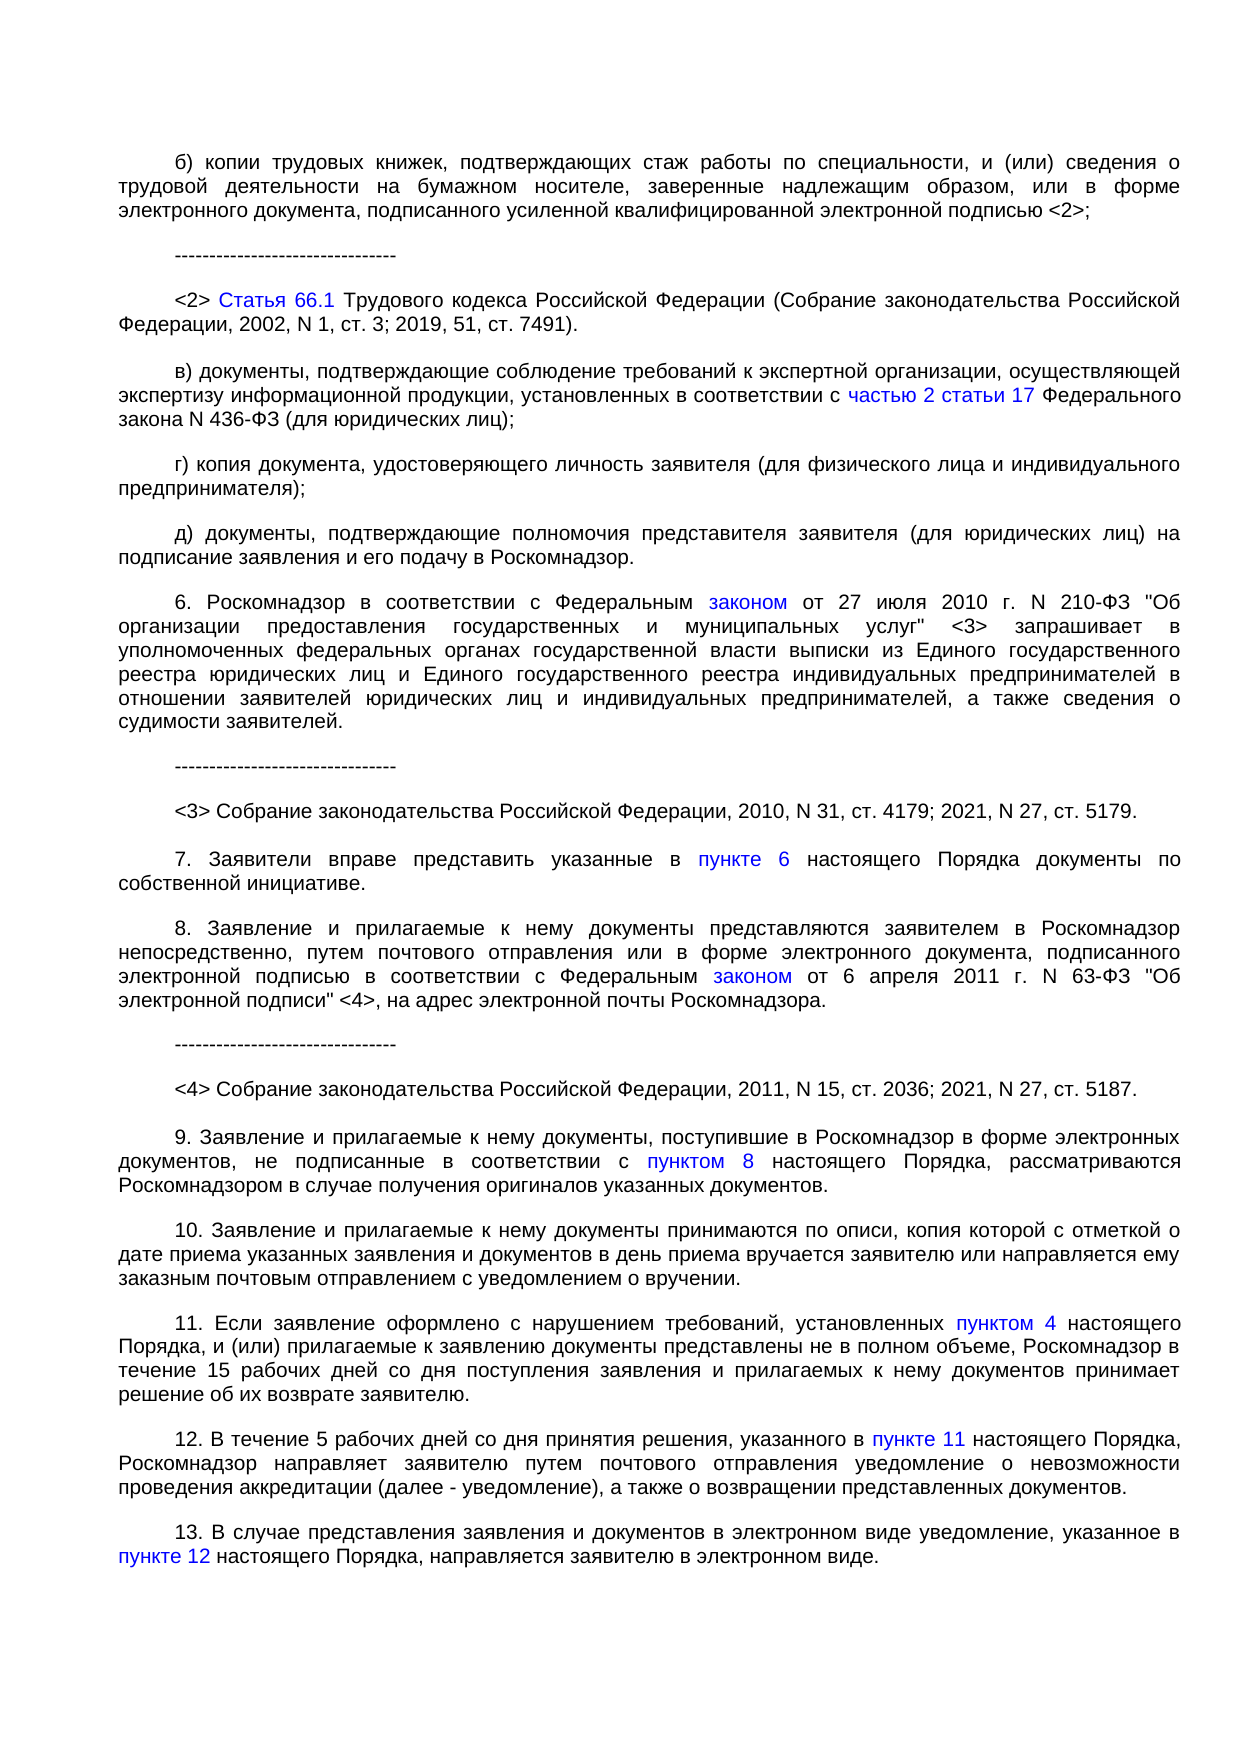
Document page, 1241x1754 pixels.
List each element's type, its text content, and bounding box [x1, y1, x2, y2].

text б) копии трудовых книжек, подтверждающих стаж работы по специальности, и (или) сведения о трудовой деятельности на бумажном носителе, заверенные надлежащим образом, или в форме электронного документа, подписанного усиленной квалифицированной электронной подписью <2>; [118, 150, 1181, 222]
text 9. Заявление и прилагаемые к нему документы, поступившие в Роскомнадзор в форме электронных документов, не подписанные в соответствии с пунктом 8 настоящего Порядка, рассматриваются Роскомнадзором в случае получения оригиналов указанных документов. [118, 1125, 1181, 1197]
text 12. В течение 5 рабочих дней со дня принятия решения, указанного в пункте 11 настоящего Порядка, Роскомнадзор направляет заявителю путем почтового отправления уведомление о невозможности проведения аккредитации (далее - уведомление), а также о возвращении представленных документов. [118, 1427, 1181, 1499]
text 6. Роскомнадзор в соответствии с Федеральным законом от 27 июля 2010 г. N 210-ФЗ "Об организации предоставления государственных и муниципальных услуг" <3> запрашивает в уполномоченных федеральных органах государственной власти выписки из Единого государственного реестра юридических лиц и Единого государственного реестра индивидуальных предпринимателей в отношении заявителей юридических лиц и индивидуальных предпринимателей, а также сведения о судимости заявителей. [118, 589, 1181, 733]
text <3> Собрание законодательства Российской Федерации, 2010, N 31, ст. 4179; 2021, N 27, ст. 5179. [118, 799, 1181, 823]
text 11. Если заявление оформлено с нарушением требований, установленных пунктом 4 настоящего Порядка, и (или) прилагаемые к заявлению документы представлены не в полном объеме, Роскомнадзор в течение 15 рабочих дней со дня поступления заявления и прилагаемых к нему документов принимает решение об их возврате заявителю. [118, 1310, 1181, 1406]
text -------------------------------- [118, 243, 1181, 267]
text в) документы, подтверждающие соблюдение требований к экспертной организации, осуществляющей экспертизу информационной продукции, установленных в соответствии с частью 2 статьи 17 Федерального закона N 436-ФЗ (для юридических лиц); [118, 359, 1181, 431]
text г) копия документа, удостоверяющего личность заявителя (для физического лица и индивидуального предпринимателя); [118, 452, 1181, 500]
text -------------------------------- [118, 754, 1181, 778]
text <4> Собрание законодательства Российской Федерации, 2011, N 15, ст. 2036; 2021, N 27, ст. 5187. [118, 1077, 1181, 1101]
text -------------------------------- [118, 1032, 1181, 1056]
text 7. Заявители вправе представить указанные в пункте 6 настоящего Порядка документы по собственной инициативе. [118, 847, 1181, 895]
text 10. Заявление и прилагаемые к нему документы принимаются по описи, копия которой с отметкой о дате приема указанных заявления и документов в день приема вручается заявителю или направляется ему заказным почтовым отправлением с уведомлением о вручении. [118, 1218, 1181, 1289]
text <2> Статья 66.1 Трудового кодекса Российской Федерации (Собрание законодательства Российской Федерации, 2002, N 1, ст. 3; 2019, 51, ст. 7491). [118, 287, 1181, 335]
text д) документы, подтверждающие полномочия представителя заявителя (для юридических лиц) на подписание заявления и его подачу в Роскомнадзор. [118, 521, 1181, 569]
text 13. В случае представления заявления и документов в электронном виде уведомление, указанное в пункте 12 настоящего Порядка, направляется заявителю в электронном виде. [118, 1520, 1181, 1568]
text 8. Заявление и прилагаемые к нему документы представляются заявителем в Роскомнадзор непосредственно, путем почтового отправления или в форме электронного документа, подписанного электронной подписью в соответствии с Федеральным законом от 6 апреля 2011 г. N 63-ФЗ "Об электронной подписи" <4>, на адрес электронной почты Роскомнадзора. [118, 916, 1181, 1011]
